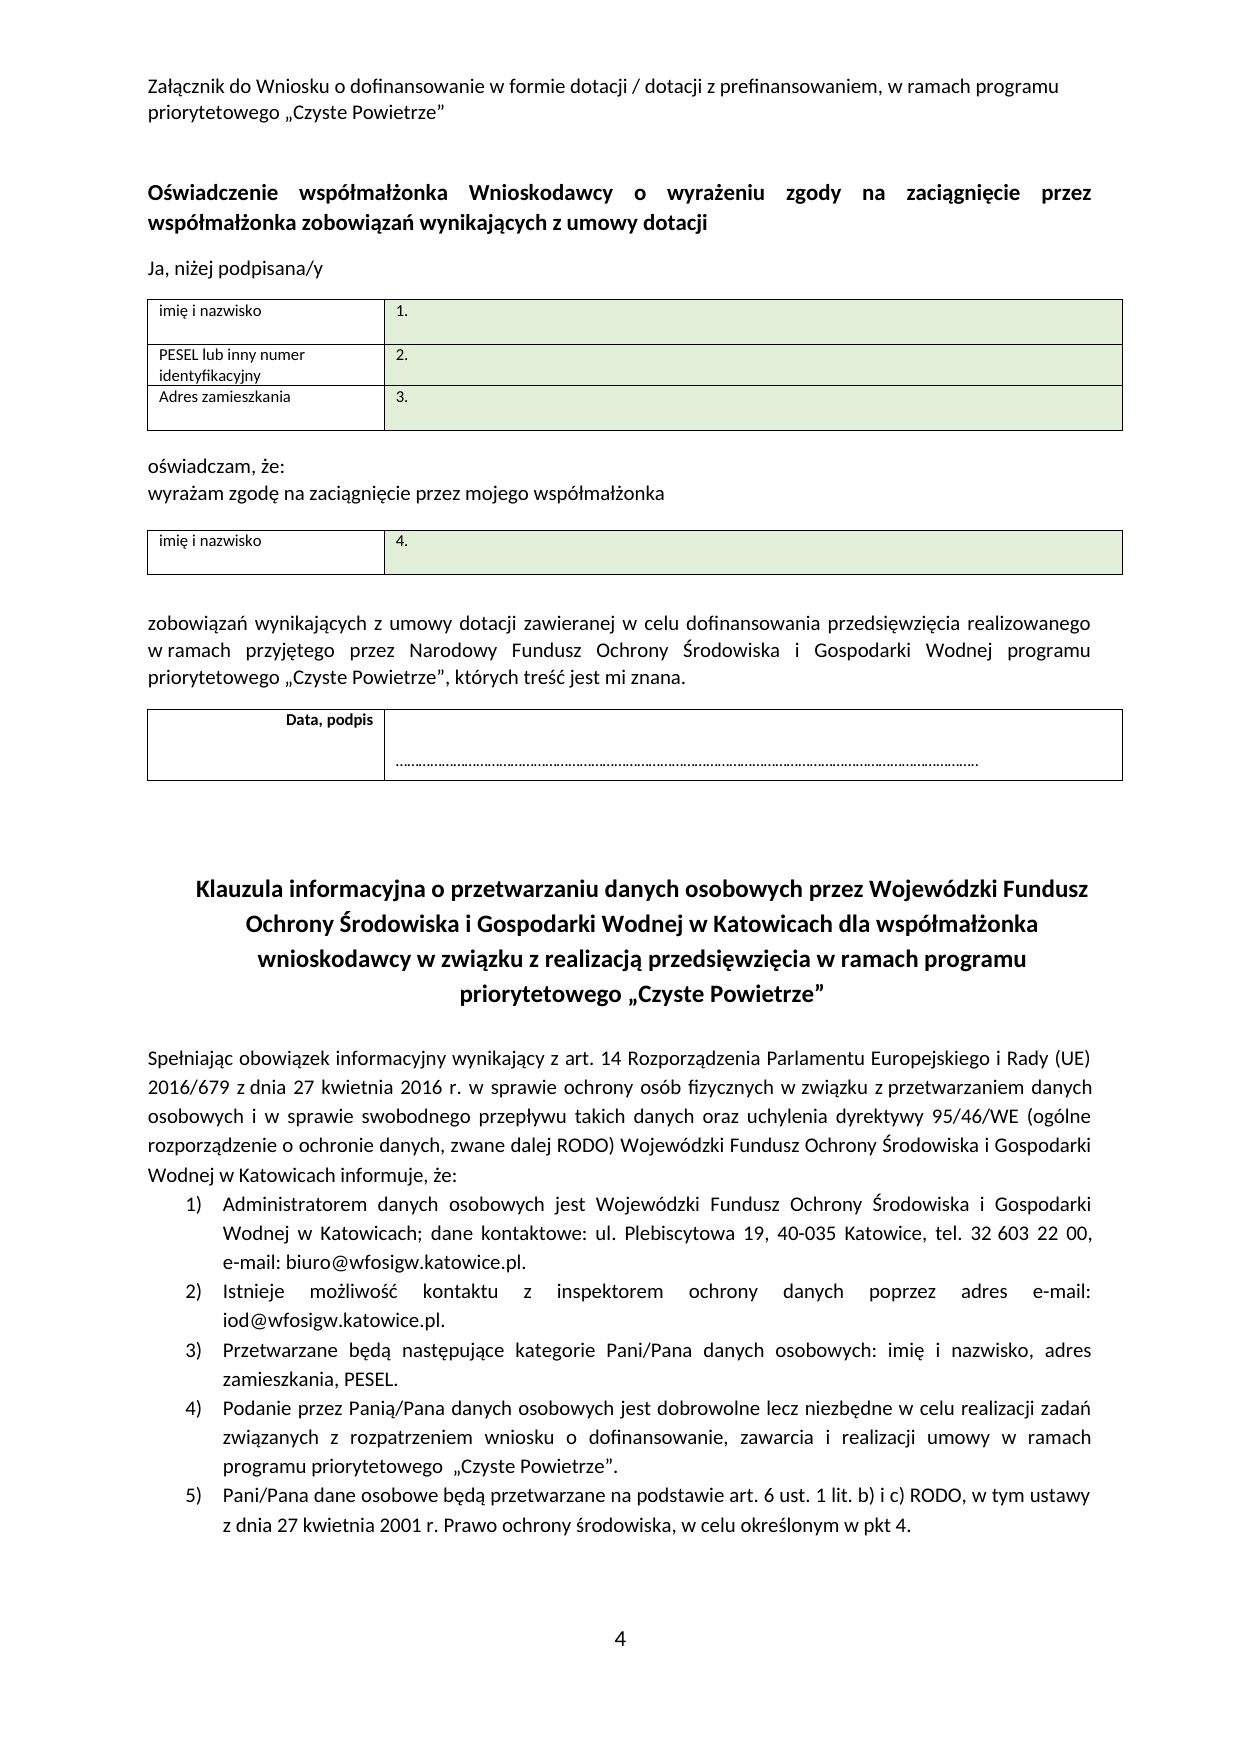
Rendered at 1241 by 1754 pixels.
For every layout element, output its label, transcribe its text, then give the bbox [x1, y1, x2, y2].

table_header 4. [385, 531, 1122, 574]
list Spełniając obowiązek informacyjny wynikający z art. 14 Rozporządzenia Parlamentu Europejskiego i Rady (UE) 2016/679 z dnia 27 kwietnia 2016 r. w sprawie ochrony osób fizycznych w związku z przetwarzaniem danych osobowych i w sprawie swobodnego przepływu takich danych oraz uchylenia dyrektywy 95/46/WE (ogólne rozporządzenie o ochronie danych, zwane dalej RODO) Wojewódzki Fundusz Ochrony Środowiska i Gospodarki Wodnej w Katowicach informuje, że: [148, 1045, 1093, 1187]
table_header imię i nazwisko [148, 300, 384, 344]
list Pani/Pana dane osobowe będą przetwarzane na podstawie art. 6 ust. 1 lit. b) i c) RODO, w tym ustawy z dnia 27 kwietnia 2001 r. Prawo ochrony środowiska, w celu określonym w pkt 4. [185, 1483, 1093, 1537]
table_header …………………………………………………………………………………………………………………………………….. [385, 710, 1122, 780]
table_header imię i nazwisko [148, 531, 384, 574]
table_cell 3. [385, 386, 1122, 430]
text wyrażam zgodę na zaciągnięcie przez mojego współmałżonka [148, 480, 1093, 506]
table_cell 2. [385, 345, 1122, 385]
text zobowiązań wynikających z umowy dotacji zawieranej w celu dofinansowania przedsięwzięcia realizowanego w ramach przyjętego przez Narodowy Fundusz Ochrony Środowiska i Gospodarki Wodnej programu priorytetowego „Czyste Powietrze”, których treść jest mi znana. [148, 610, 1093, 690]
list Istnieje możliwość kontaktu z inspektorem ochrony danych poprzez adres e-mail: iod@wfosigw.katowice.pl. [185, 1278, 1093, 1333]
text Klauzula informacyjna o przetwarzaniu danych osobowych przez Wojewódzki Fundusz Ochrony Środowiska i Gospodarki Wodnej w Katowicach dla współmałżonka wnioskodawcy w związku z realizacją przedsięwzięcia w ramach programu priorytetowego „Czyste Powietrze” [192, 873, 1093, 1008]
text oświadczam, że: [148, 453, 1093, 478]
table_header Data, podpis [148, 710, 384, 780]
table_cell PESEL lub inny numer identyfikacyjny [148, 345, 384, 385]
table_cell Adres zamieszkania [148, 386, 384, 430]
table_header 1. [385, 300, 1122, 344]
list Administratorem danych osobowych jest Wojewódzki Fundusz Ochrony Środowiska i Gospodarki Wodnej w Katowicach; dane kontaktowe: ul. Plebiscytowa 19, 40-035 Katowice, tel. 32 603 22 00, e-mail: biuro@wfosigw.katowice.pl. [185, 1191, 1093, 1275]
text Oświadczenie współmałżonka Wnioskodawcy o wyrażeniu zgody na zaciągnięcie przez współmałżonka zobowiązań wynikających z umowy dotacji [148, 178, 1093, 236]
list Podanie przez Panią/Pana danych osobowych jest dobrowolne lecz niezbędne w celu realizacji zadań związanych z rozpatrzeniem wniosku o dofinansowanie, zawarcia i realizacji umowy w ramach programu priorytetowego „Czyste Powietrze”. [185, 1395, 1093, 1479]
list Przetwarzane będą następujące kategorie Pani/Pana danych osobowych: imię i nazwisko, adres zamieszkania, PESEL. [185, 1337, 1093, 1391]
text Ja, niżej podpisana/y [148, 255, 1093, 280]
